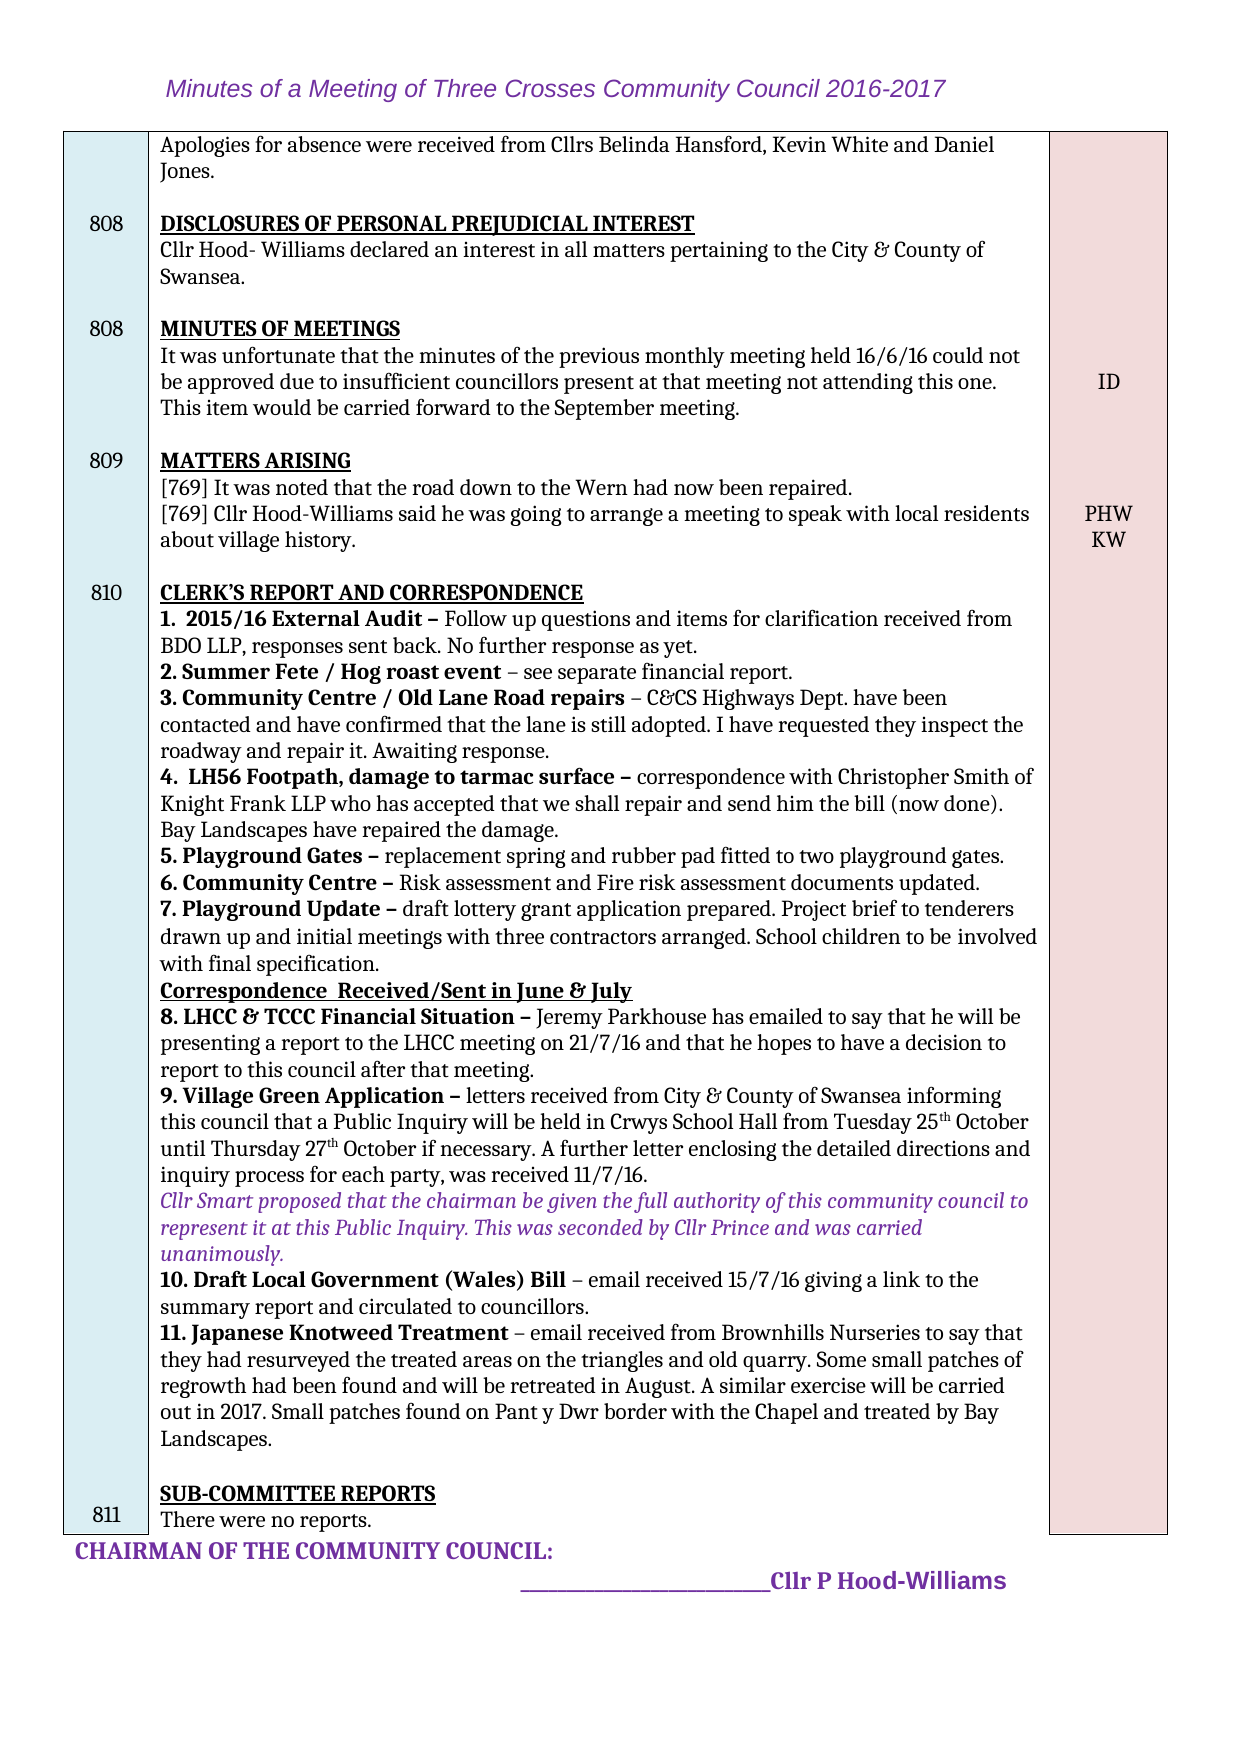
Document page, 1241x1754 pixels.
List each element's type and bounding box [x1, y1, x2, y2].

table_cell [1050, 132, 1167, 1533]
table_cell [64, 132, 148, 1533]
table_cell [149, 132, 1049, 1533]
